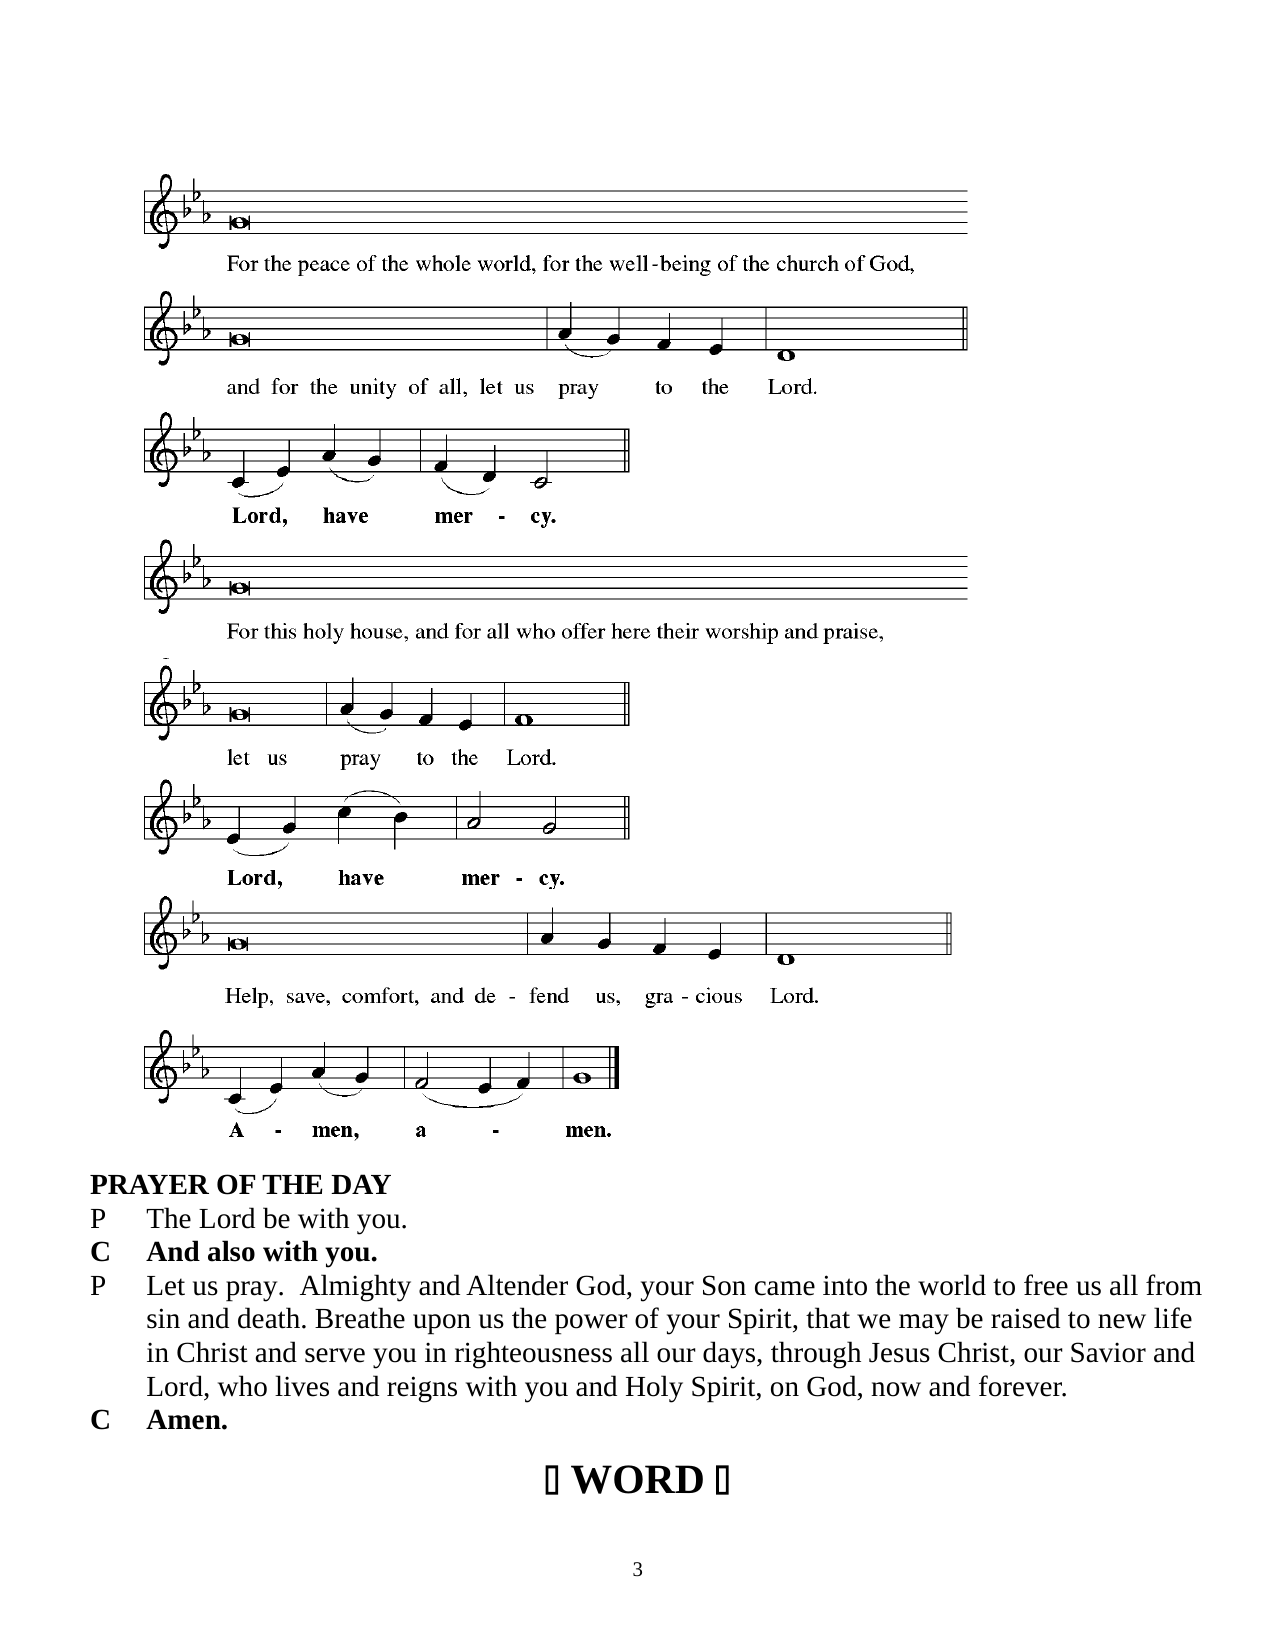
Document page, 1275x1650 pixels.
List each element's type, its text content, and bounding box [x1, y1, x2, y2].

text PRAYER OF THE DAY [90, 1167, 1185, 1201]
text WORD [90, 1455, 1185, 1503]
text C And also with you. [90, 1234, 1185, 1268]
text C Amen. [90, 1402, 1196, 1436]
text P Let us pray. Almighty and Altender God, your Son came into the world to free us all from sin and death. Breathe upon us the power of your Spirit, that we may be raised to new life in Christ and serve you in righteousness all our days, through Jesus Christ, our Savior and Lord, who lives and reigns with you and Holy Spirit, on God, now and forever. [90, 1268, 1206, 1402]
picture [132, 161, 974, 1148]
text P The Lord be with you. [90, 1201, 1185, 1234]
